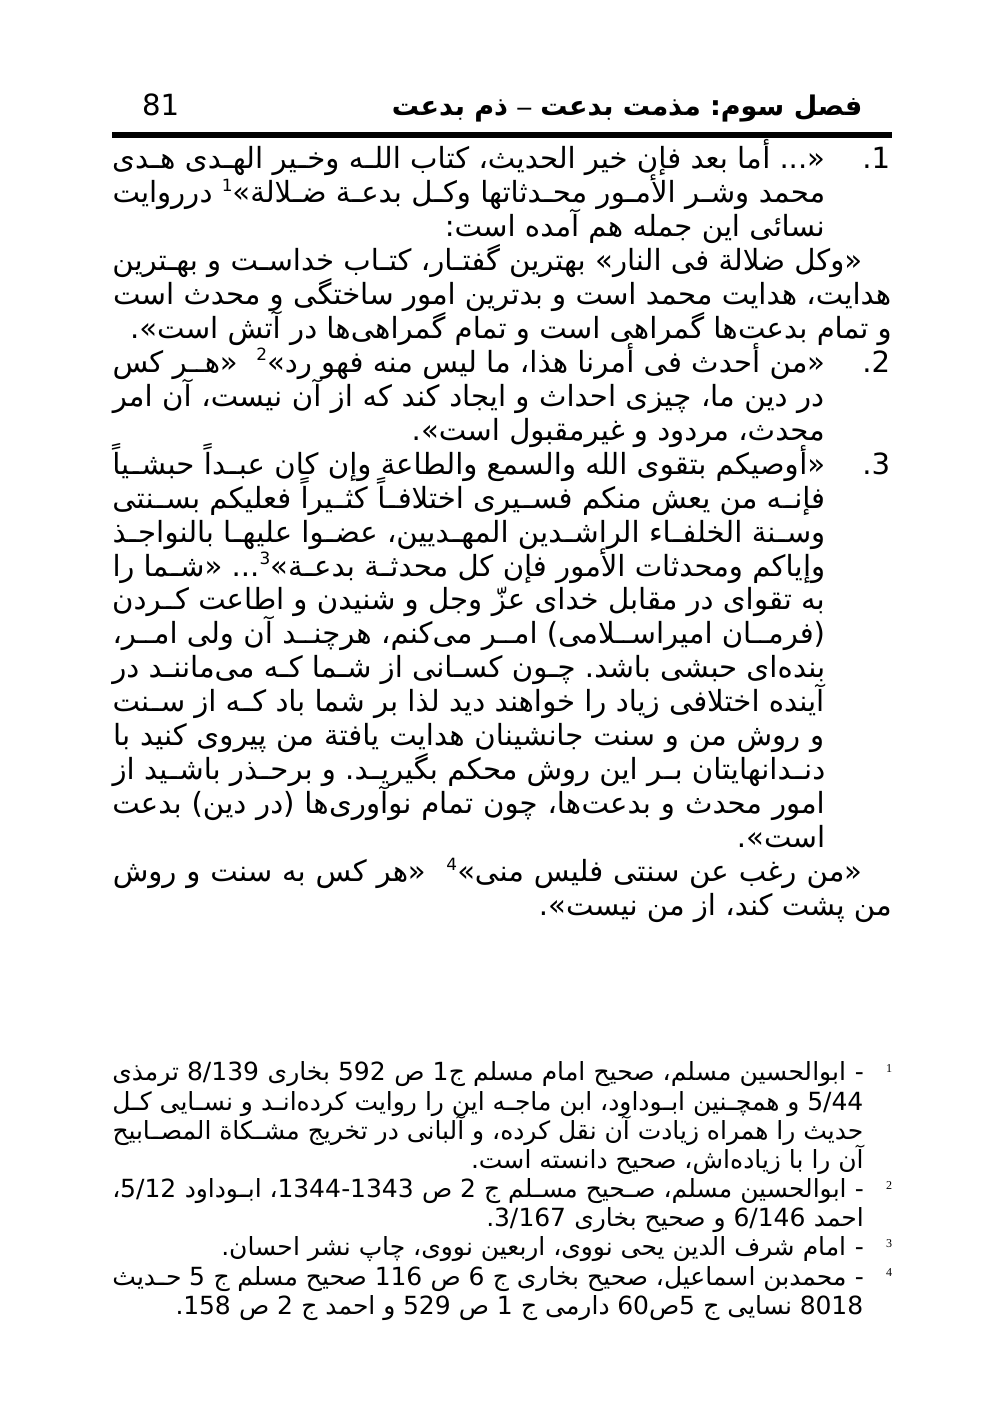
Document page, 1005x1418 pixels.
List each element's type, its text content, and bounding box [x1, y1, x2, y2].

text «وکل ضلالة فی النار» بهترین گفتار، کتاب خداست و بهترین هدایت، هدایت محمد است و بدترین امور ساختگی و محدث است و تمام بدعت‌ها گمراهی است و تمام گمراهی‌ها در آتش است». [112, 243, 892, 345]
list «من أحدث فی أمرنا هذا، ما لیس منه فهو رد» «هر کس در دین ما، چیزی احداث و ایجاد کند که از آن نیست، آن امر محدث، مردود و غیرمقبول است». [112, 345, 862, 447]
list «أوصیکم بتقوی الله والسمع والطاعة وإن کان عبداً حبشیاً فإنه من یعش منکم فسیری اختلافاً کثیراً فعلیکم بسنتی وسنة الخلفاء الراشدین المهدیین، عضوا علیها بالنواجذ وإیاکم ومحدثات الأمور فإن کل محدثة بدعة»... «شما را به تقوای در مقابل خدای عزّ وجل و شنیدن و اطاعت کردن (فرمان امیراسلامی) امر می‌کنم، هرچند آن ولی امر، بنده‌ای حبشی باشد. چون کسانی از شما که می‌مانند در آینده اختلافی زیاد را خواهند دید لذا بر شما باد که از سنت و روش من و سنت جانشینان هدایت یافتة من پیروی کنید با دندانهایتان بر این روش محکم بگیرید. و برحذر باشید از امور محدث و بدعت‌ها، چون تمام نوآوری‌ها (در دین) بدعت است». [112, 447, 862, 854]
text «من رغب عن سنتی فلیس منی» «هر کس به سنت و روش من پشت کند، از من نیست». [112, 854, 892, 922]
list «... أما بعد فإن خیر الحدیث، کتاب الله وخیر الهدی هدی محمد وشر الأمور محدثاتها وکل بدعة ضلالة» درروایت نسائی این جمله هم آمده است: [112, 141, 862, 243]
